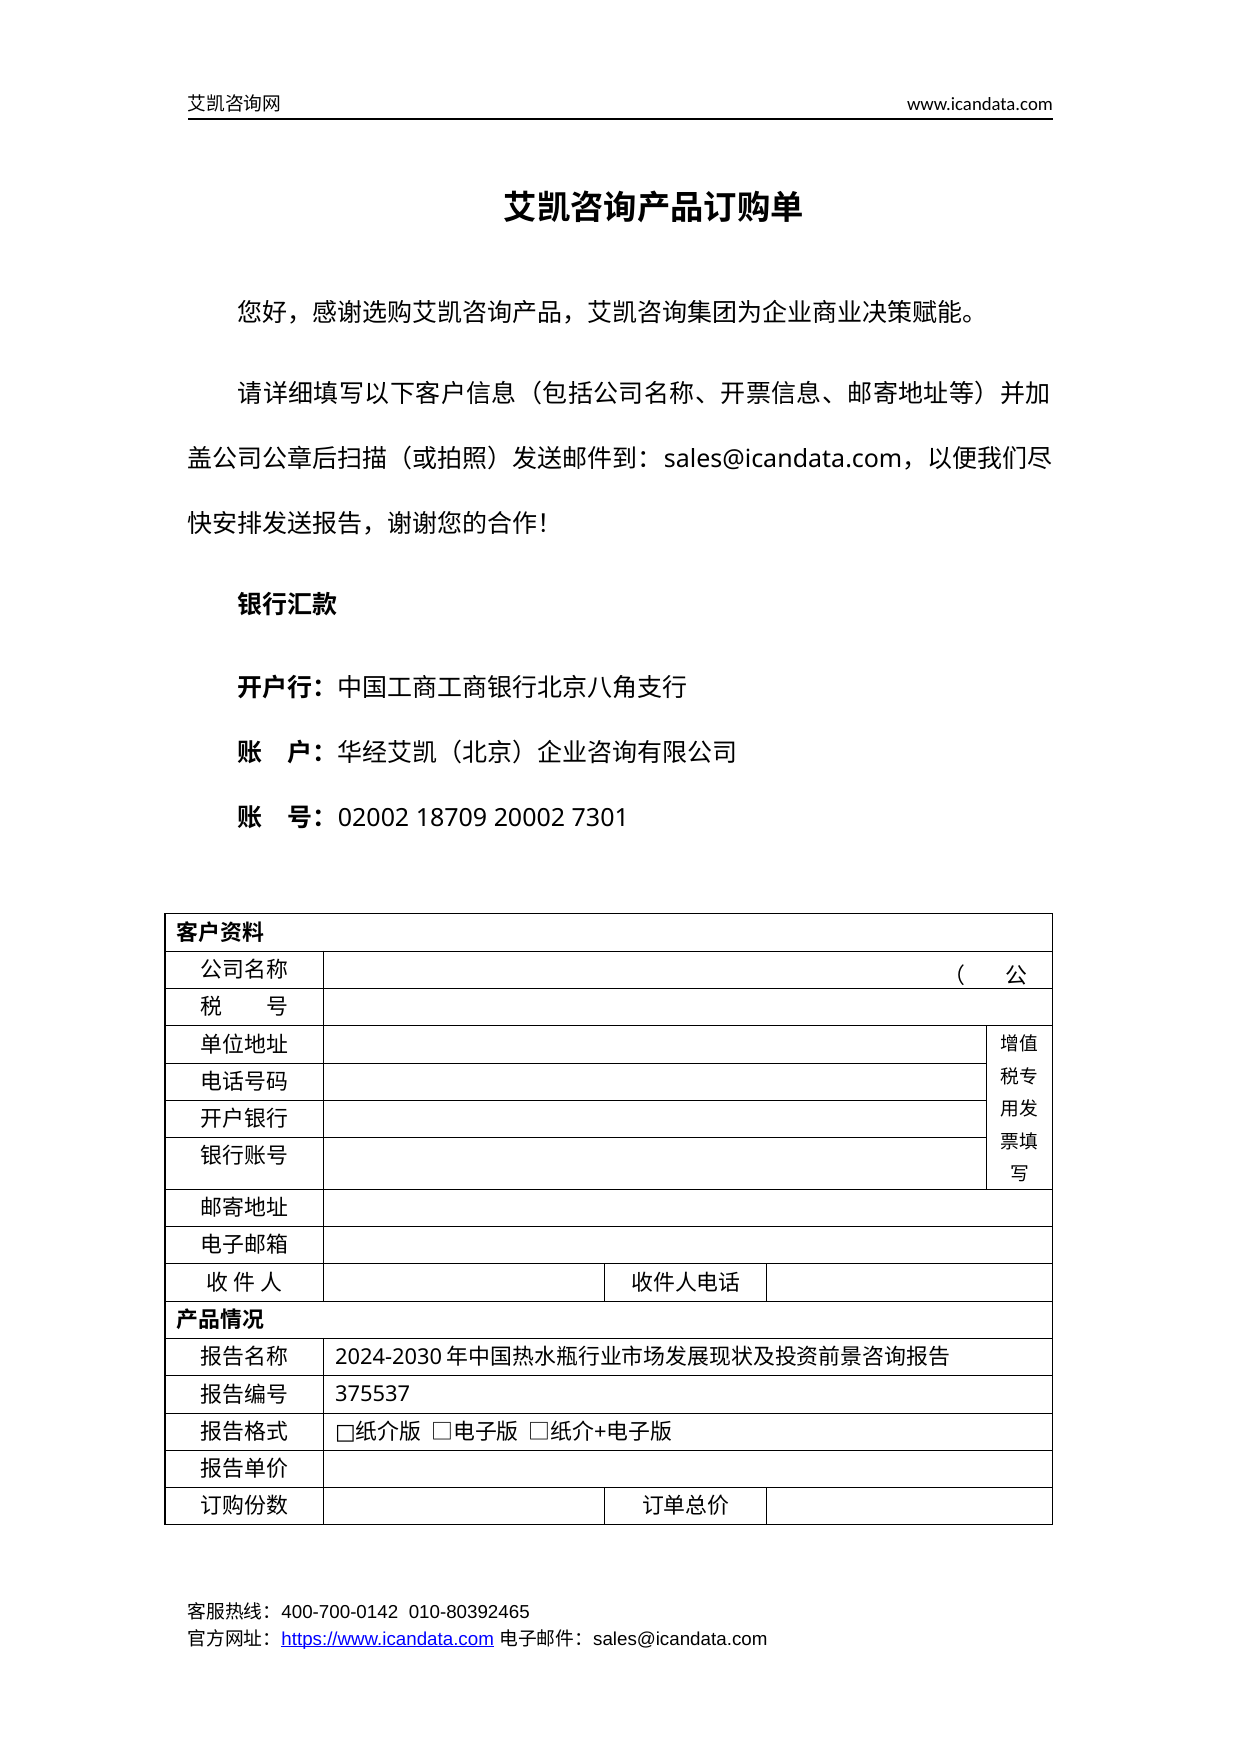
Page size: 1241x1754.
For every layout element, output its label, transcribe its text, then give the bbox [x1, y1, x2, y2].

table_cell 报告编号 [166, 1376, 323, 1412]
table_cell 产品情况 [166, 1302, 1052, 1338]
table_header 客户资料 [166, 914, 1052, 951]
table_cell 银行账号 [166, 1138, 323, 1189]
table_cell 公司名称 [166, 952, 323, 988]
table_cell 2024-2030年中国热水瓶行业市场发展现状及投资前景咨询报告 [324, 1339, 1052, 1375]
table_cell 订单总价 [605, 1488, 766, 1524]
table_cell 订购份数 [166, 1488, 323, 1524]
table_cell [324, 1064, 986, 1100]
table_cell [324, 1264, 604, 1301]
table_cell 报告名称 [166, 1339, 323, 1375]
text 银行汇款 [187, 570, 1053, 635]
table_cell 收件人电话 [605, 1264, 766, 1301]
text 您好，感谢选购艾凯咨询产品，艾凯咨询集团为企业商业决策赋能。 [187, 278, 1053, 343]
table_cell 报告单价 [166, 1451, 323, 1487]
table_cell [324, 1227, 1052, 1263]
table_cell 税 号 [166, 989, 323, 1025]
table_cell [324, 1101, 986, 1137]
text 账 号：02002 18709 20002 7301 [187, 783, 1053, 848]
table_cell 开户银行 [166, 1101, 323, 1137]
table_cell [324, 952, 1052, 988]
table_cell □纸介版 □电子版 □纸介+电子版 [324, 1414, 1052, 1450]
table_cell [324, 1488, 604, 1524]
text 请详细填写以下客户信息（包括公司名称、开票信息、邮寄地址等）并加盖公司公章后扫描（或拍照）发送邮件到：sales@icandata.com，以便我们尽快安排发送报告，谢谢您的合作！ [187, 359, 1053, 554]
table_cell 单位地址 [166, 1026, 323, 1062]
text 账 户：华经艾凯（北京）企业咨询有限公司 [187, 718, 1053, 783]
table_cell [324, 989, 1052, 1025]
table_cell [324, 1026, 986, 1062]
table_cell 报告格式 [166, 1414, 323, 1450]
table_cell 收 件 人 [166, 1264, 323, 1301]
table_cell 电话号码 [166, 1064, 323, 1100]
table_cell [767, 1488, 1052, 1524]
text 开户行：中国工商工商银行北京八角支行 [187, 653, 1053, 718]
table_cell 增值税专用发票填写 [987, 1026, 1052, 1189]
table_cell 邮寄地址 [166, 1190, 323, 1226]
table_cell [324, 1138, 986, 1189]
table_cell 375537 [324, 1376, 1052, 1412]
table_cell [324, 1451, 1052, 1487]
text 艾凯咨询产品订购单 [187, 172, 1053, 237]
table_cell [324, 1190, 1052, 1226]
table_cell [767, 1264, 1052, 1301]
table_cell 电子邮箱 [166, 1227, 323, 1263]
